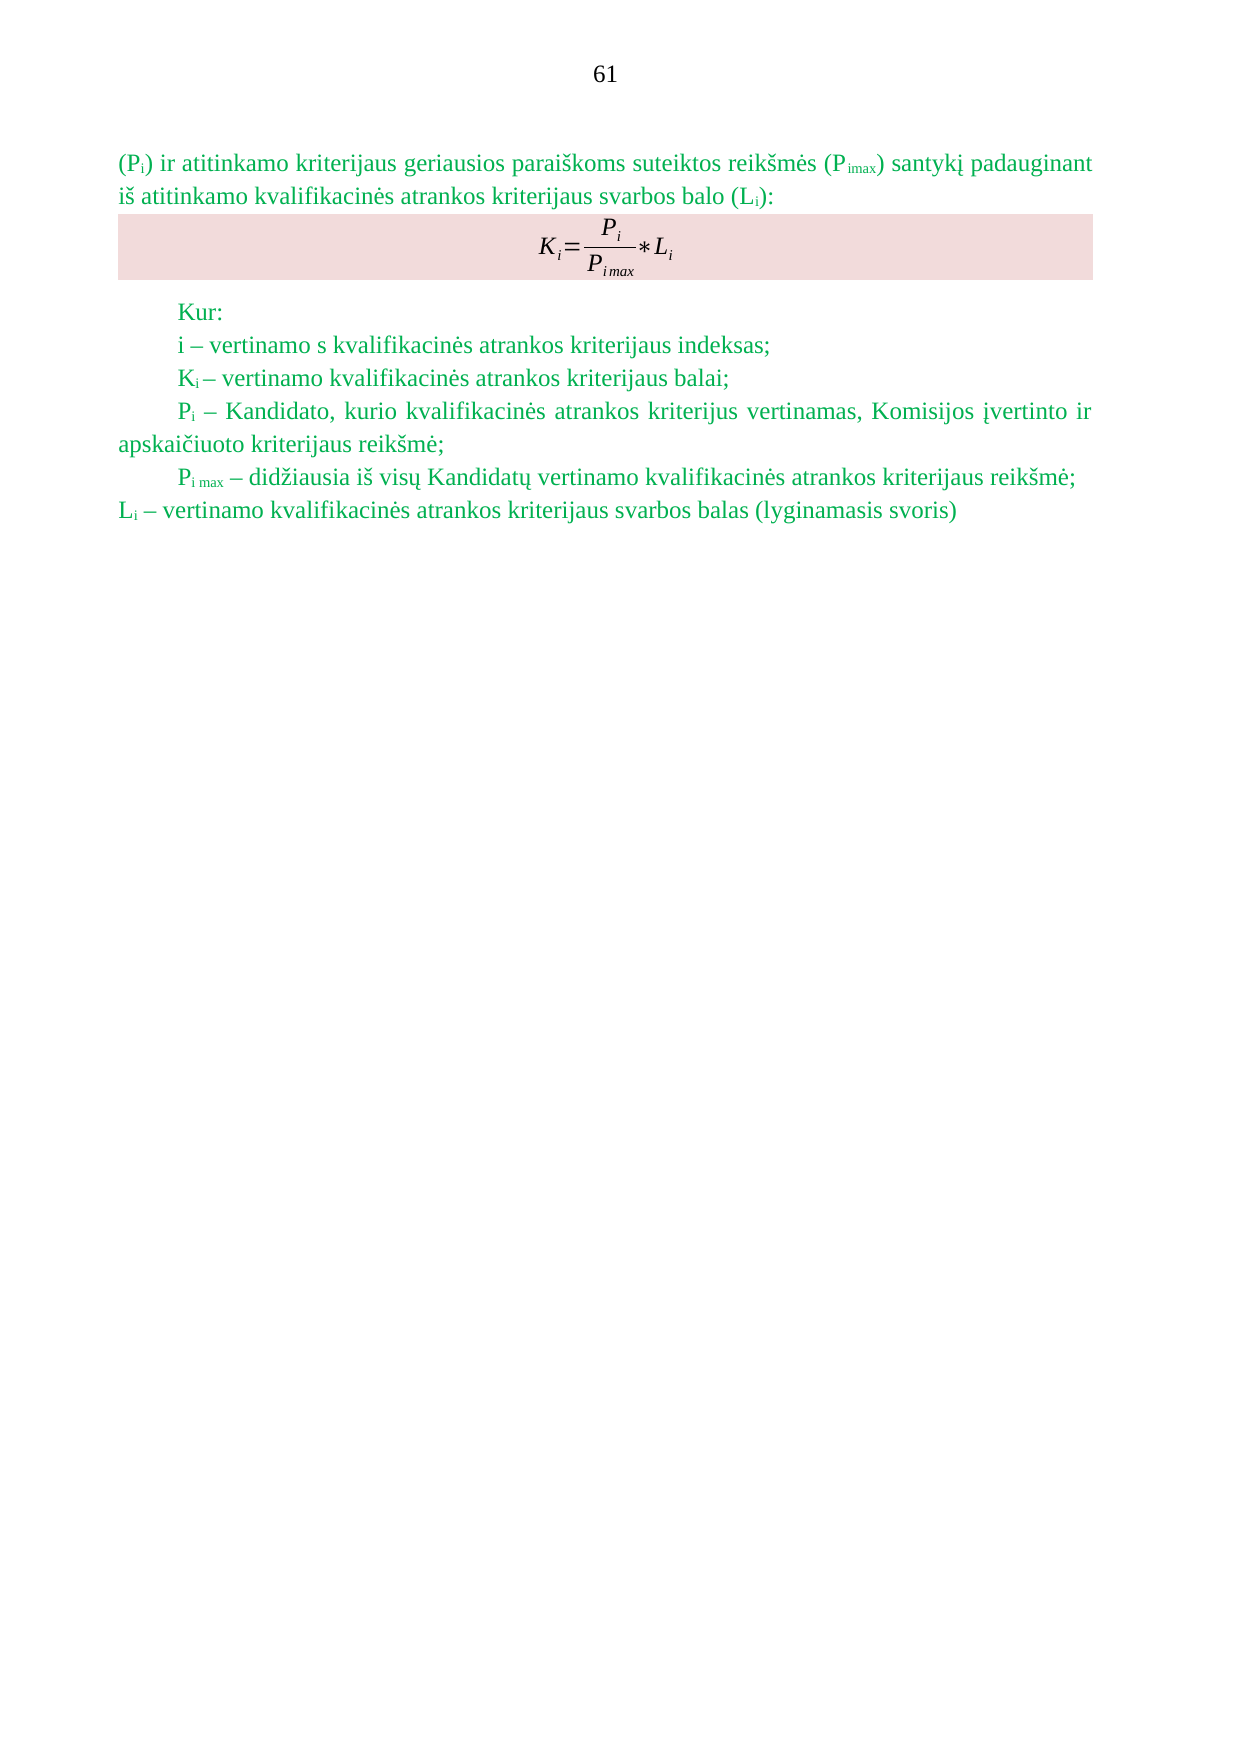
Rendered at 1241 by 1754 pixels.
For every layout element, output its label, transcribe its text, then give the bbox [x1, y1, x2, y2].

text Kur: [118, 297, 1093, 326]
text Ki – vertinamo kvalifikacinės atrankos kriterijaus balai; [118, 363, 1093, 392]
text i – vertinamo s kvalifikacinės atrankos kriterijaus indeksas; [118, 330, 1093, 359]
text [118, 148, 1093, 209]
text Li – vertinamo kvalifikacinės atrankos kriterijaus svarbos balas (lyginamasis svoris) [118, 495, 1093, 524]
text Pi max – didžiausia iš visų Kandidatų vertinamo kvalifikacinės atrankos kriterijaus reikšmė; [118, 462, 1093, 491]
text Pi – Kandidato, kurio kvalifikacinės atrankos kriterijus vertinamas, Komisijos įvertinto ir apskaičiuoto kriterijaus reikšmė; [118, 396, 1093, 458]
